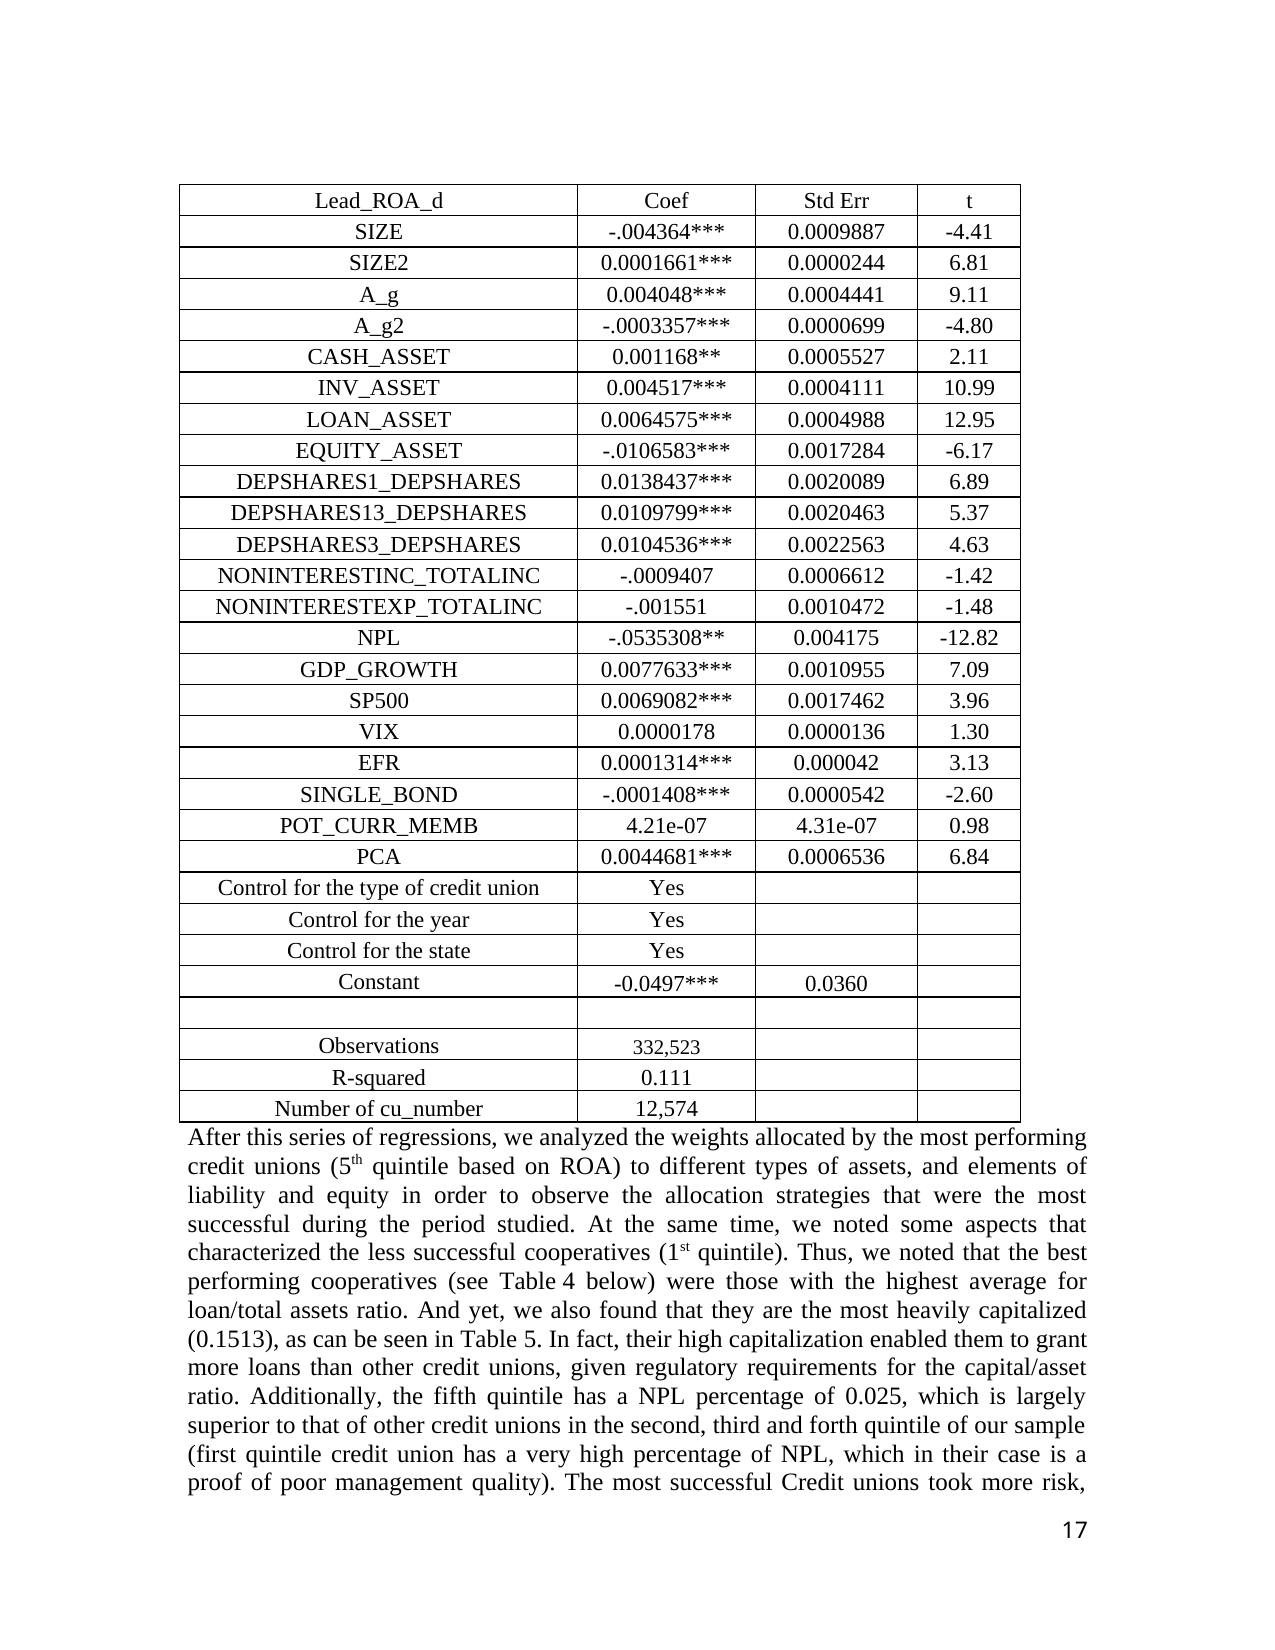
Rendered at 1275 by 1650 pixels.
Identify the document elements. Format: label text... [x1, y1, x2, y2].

table_cell Control for the type of credit union [180, 873, 577, 903]
table_cell 6.81 [918, 248, 1020, 278]
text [187, 433, 1087, 1496]
table_cell DEPSHARES1_DEPSHARES [180, 466, 577, 496]
table_cell 0.0044681*** [578, 841, 755, 871]
table_cell -4.80 [918, 310, 1020, 340]
table_cell [918, 998, 1020, 1028]
table_cell [918, 966, 1020, 996]
table_header Std Err [756, 185, 917, 215]
table_cell -.0009407 [578, 560, 755, 590]
table_cell 0.111 [578, 1060, 755, 1090]
table_cell EFR [180, 748, 577, 778]
table_cell DEPSHARES13_DEPSHARES [180, 498, 577, 528]
table_cell DEPSHARES3_DEPSHARES [180, 529, 577, 559]
table_cell -1.48 [918, 591, 1020, 621]
table_cell 10.99 [918, 373, 1020, 403]
table_cell 6.89 [918, 466, 1020, 496]
table_cell 0.0004988 [756, 404, 917, 434]
table_cell [756, 998, 917, 1028]
table_cell -4.41 [918, 216, 1020, 246]
table_cell 12,574 [578, 1091, 755, 1121]
table_cell NONINTERESTEXP_TOTALINC [180, 591, 577, 621]
table_cell SINGLE_BOND [180, 779, 577, 809]
table_cell -.001551 [578, 591, 755, 621]
table_cell 0.0000244 [756, 248, 917, 278]
table_cell 7.09 [918, 654, 1020, 684]
table_cell 0.0004111 [756, 373, 917, 403]
table_cell [918, 1091, 1020, 1121]
table_cell 4.31e-07 [756, 810, 917, 840]
table_cell 0.0000542 [756, 779, 917, 809]
table_cell EQUITY_ASSET [180, 435, 577, 465]
table_cell 4.21e-07 [578, 810, 755, 840]
table_cell 0.004048*** [578, 279, 755, 309]
table_cell SIZE2 [180, 248, 577, 278]
table_cell -0.0497*** [578, 966, 755, 996]
table_cell INV_ASSET [180, 373, 577, 403]
table_cell [756, 1091, 917, 1121]
table_cell [756, 1029, 917, 1059]
table_cell -.0106583*** [578, 435, 755, 465]
table_cell 0.98 [918, 810, 1020, 840]
table_cell 6.84 [918, 841, 1020, 871]
table_cell LOAN_ASSET [180, 404, 577, 434]
table_cell NONINTERESTINC_TOTALINC [180, 560, 577, 590]
table_cell -2.60 [918, 779, 1020, 809]
table_cell 0.0017284 [756, 435, 917, 465]
table_cell 0.0001314*** [578, 748, 755, 778]
table_cell 0.0004441 [756, 279, 917, 309]
table_cell Control for the state [180, 935, 577, 965]
table_cell POT_CURR_MEMB [180, 810, 577, 840]
table_cell Yes [578, 904, 755, 934]
table_cell 0.0020089 [756, 466, 917, 496]
table_cell 0.0022563 [756, 529, 917, 559]
table_cell PCA [180, 841, 577, 871]
table_cell -.0003357*** [578, 310, 755, 340]
table_cell 0.0005527 [756, 341, 917, 371]
table_cell 0.0000136 [756, 716, 917, 746]
table_cell [180, 998, 577, 1028]
table_cell 3.96 [918, 685, 1020, 715]
table_cell 0.0360 [756, 966, 917, 996]
table_cell Observations [180, 1029, 577, 1059]
table_header Lead_ROA_d [180, 185, 577, 215]
table_cell 4.63 [918, 529, 1020, 559]
table_cell 0.0000699 [756, 310, 917, 340]
table_cell 0.0064575*** [578, 404, 755, 434]
table_cell [918, 935, 1020, 965]
table_cell 0.0017462 [756, 685, 917, 715]
table_cell 0.0000178 [578, 716, 755, 746]
table_cell Yes [578, 873, 755, 903]
table_cell 0.0077633*** [578, 654, 755, 684]
table_cell 0.004517*** [578, 373, 755, 403]
table_cell 0.0001661*** [578, 248, 755, 278]
table_cell 9.11 [918, 279, 1020, 309]
table_cell 5.37 [918, 498, 1020, 528]
table_cell 0.0020463 [756, 498, 917, 528]
table_cell [756, 904, 917, 934]
table_cell [756, 1060, 917, 1090]
table_cell [918, 1060, 1020, 1090]
table_cell R-squared [180, 1060, 577, 1090]
table_cell SP500 [180, 685, 577, 715]
table_cell 0.0069082*** [578, 685, 755, 715]
table_cell [756, 873, 917, 903]
table_cell [918, 904, 1020, 934]
table_cell Control for the year [180, 904, 577, 934]
table_cell SIZE [180, 216, 577, 246]
table_cell 2.11 [918, 341, 1020, 371]
table_cell -.004364*** [578, 216, 755, 246]
table_cell Number of cu_number [180, 1091, 577, 1121]
table_cell 0.0006536 [756, 841, 917, 871]
table_cell 0.0138437*** [578, 466, 755, 496]
table_cell 0.001168** [578, 341, 755, 371]
table_cell [918, 1029, 1020, 1059]
table_cell 3.13 [918, 748, 1020, 778]
table_cell A_g [180, 279, 577, 309]
table_cell CASH_ASSET [180, 341, 577, 371]
table_cell [756, 935, 917, 965]
table_cell 0.0010955 [756, 654, 917, 684]
table_cell 0.000042 [756, 748, 917, 778]
table_cell 12.95 [918, 404, 1020, 434]
table_cell -.0535308** [578, 623, 755, 653]
table_cell 0.0104536*** [578, 529, 755, 559]
table_cell VIX [180, 716, 577, 746]
table_cell A_g2 [180, 310, 577, 340]
table_cell 0.004175 [756, 623, 917, 653]
table_cell 0.0006612 [756, 560, 917, 590]
table_header t [918, 185, 1020, 215]
table_cell -1.42 [918, 560, 1020, 590]
table_cell 0.0109799*** [578, 498, 755, 528]
table_cell 332,523 [578, 1029, 755, 1059]
table_cell 0.0009887 [756, 216, 917, 246]
table_cell -6.17 [918, 435, 1020, 465]
table_cell [918, 873, 1020, 903]
table_cell [578, 998, 755, 1028]
table_cell GDP_GROWTH [180, 654, 577, 684]
table_cell NPL [180, 623, 577, 653]
table_cell -.0001408*** [578, 779, 755, 809]
table_header Coef [578, 185, 755, 215]
table_cell -12.82 [918, 623, 1020, 653]
table_cell Yes [578, 935, 755, 965]
table_cell 1.30 [918, 716, 1020, 746]
table_cell 0.0010472 [756, 591, 917, 621]
table_cell Constant [180, 966, 577, 996]
